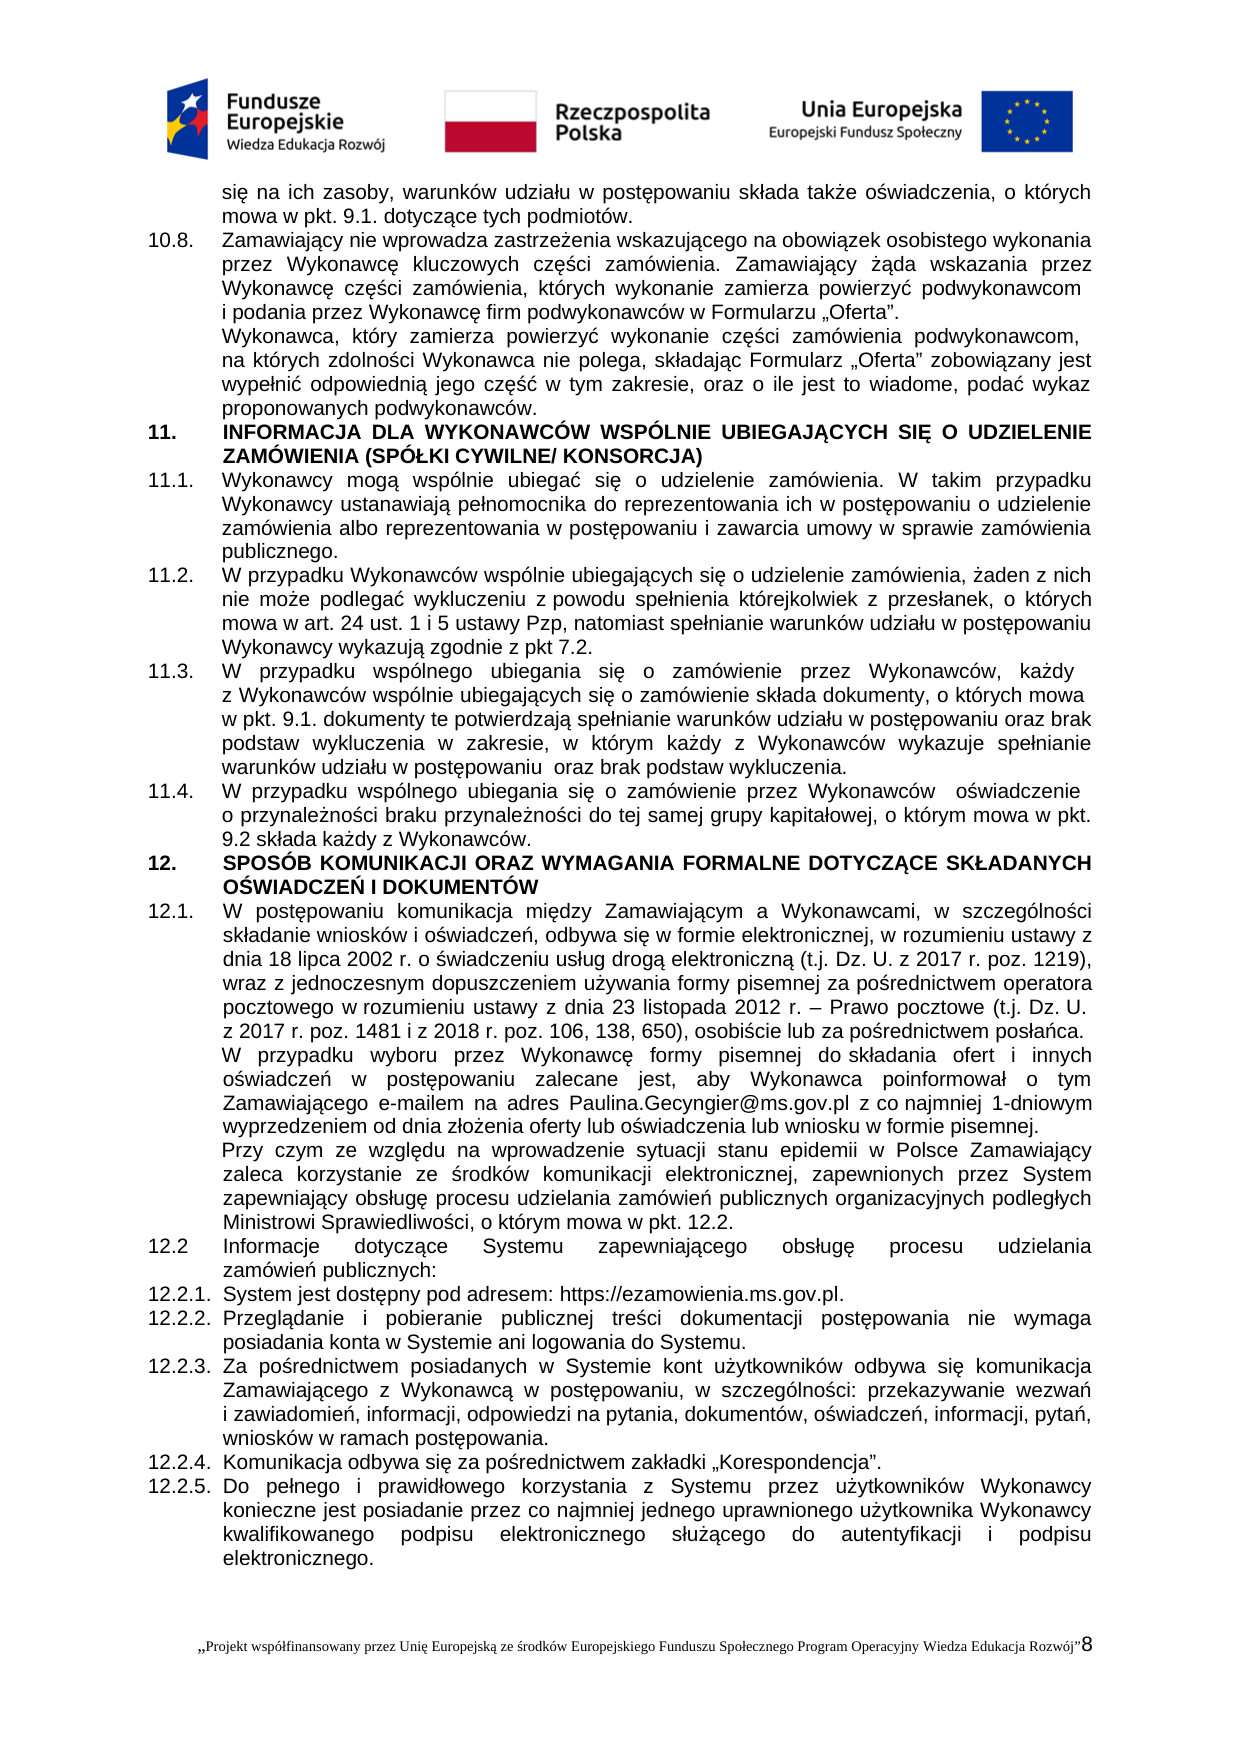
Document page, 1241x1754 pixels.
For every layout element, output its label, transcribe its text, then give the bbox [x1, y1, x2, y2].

text 12.1. W postępowaniu komunikacja między Zamawiającym a Wykonawcami, w szczególności składanie wniosków i oświadczeń, odbywa się w formie elektronicznej, w rozumieniu ustawy z dnia 18 lipca 2002 r. o świadczeniu usług drogą elektroniczną (t.j. Dz. U. z 2017 r. poz. 1219), wraz z jednoczesnym dopuszczeniem używania formy pisemnej za pośrednictwem operatora pocztowego w rozumieniu ustawy z dnia 23 listopada 2012 r. – Prawo pocztowe (t.j. Dz. U. z 2017 r. poz. 1481 i z 2018 r. poz. 106, 138, 650), osobiście lub za pośrednictwem posłańca. [148, 899, 1092, 1042]
text W przypadku wyboru przez Wykonawcę formy pisemnej do składania ofert i innych oświadczeń w postępowaniu zalecane jest, aby Wykonawca poinformował o tym Zamawiającego e-mailem na adres Paulina.Gecyngier@ms.gov.pl z co najmniej 1-dniowym wyprzedzeniem od dnia złożenia oferty lub oświadczenia lub wniosku w formie pisemnej. [221, 1042, 1092, 1138]
text Przy czym ze względu na wprowadzenie sytuacji stanu epidemii w Polsce Zamawiający zaleca korzystanie ze środków komunikacji elektronicznej, zapewnionych przez System zapewniający obsługę procesu udzielania zamówień publicznych organizacyjnych podległych Ministrowi Sprawiedliwości, o którym mowa w pkt. 12.2. [221, 1138, 1092, 1234]
text 11.2. W przypadku Wykonawców wspólnie ubiegających się o udzielenie zamówienia, żaden z nich nie może podlegać wykluczeniu z powodu spełnienia którejkolwiek z przesłanek, o których mowa w art. 24 ust. 1 i 5 ustawy Pzp, natomiast spełnianie warunków udziału w postępowaniu Wykonawcy wykazują zgodnie z pkt 7.2. [148, 563, 1092, 659]
text 12.2.1. System jest dostępny pod adresem: https://ezamowienia.ms.gov.pl. [148, 1282, 1092, 1306]
text 11.4. W przypadku wspólnego ubiegania się o zamówienie przez Wykonawców oświadczenie o przynależności braku przynależności do tej samej grupy kapitałowej, o którym mowa w pkt. 9.2 składa każdy z Wykonawców. [148, 779, 1092, 851]
picture [147, 59, 1093, 180]
text 12.2.3. Za pośrednictwem posiadanych w Systemie kont użytkowników odbywa się komunikacja Zamawiającego z Wykonawcą w postępowaniu, w szczególności: przekazywanie wezwań i zawiadomień, informacji, odpowiedzi na pytania, dokumentów, oświadczeń, informacji, pytań, wniosków w ramach postępowania. [148, 1354, 1092, 1450]
text 12.2 Informacje dotyczące Systemu zapewniającego obsługę procesu udzielania zamówień publicznych: [148, 1234, 1092, 1282]
text 11.1. Wykonawcy mogą wspólnie ubiegać się o udzielenie zamówienia. W takim przypadku Wykonawcy ustanawiają pełnomocnika do reprezentowania ich w postępowaniu o udzielenie zamówienia albo reprezentowania w postępowaniu i zawarcia umowy w sprawie zamówienia publicznego. [148, 467, 1092, 563]
text 11.3. W przypadku wspólnego ubiegania się o zamówienie przez Wykonawców, każdy z Wykonawców wspólnie ubiegających się o zamówienie składa dokumenty, o których mowa w pkt. 9.1. dokumenty te potwierdzają spełnianie warunków udziału w postępowaniu oraz brak podstaw wykluczenia w zakresie, w którym każdy z Wykonawców wykazuje spełnianie warunków udziału w postępowaniu oraz brak podstaw wykluczenia. [148, 659, 1092, 779]
text Wykonawca, który zamierza powierzyć wykonanie części zamówienia podwykonawcom, na których zdolności Wykonawca nie polega, składając Formularz „Oferta” zobowiązany jest wypełnić odpowiednią jego część w tym zakresie, oraz o ile jest to wiadome, podać wykaz proponowanych podwykonawców. [222, 324, 1092, 419]
text 11. INFORMACJA DLA WYKONAWCÓW WSPÓLNIE UBIEGAJĄCYCH SIĘ O UDZIELENIE ZAMÓWIENIA (SPÓŁKI CYWILNE/ KONSORCJA) [148, 419, 1092, 467]
text 12.2.4. Komunikacja odbywa się za pośrednictwem zakładki „Korespondencja”. [148, 1450, 1092, 1474]
text 12.2.5. Do pełnego i prawidłowego korzystania z Systemu przez użytkowników Wykonawcy konieczne jest posiadanie przez co najmniej jednego uprawnionego użytkownika Wykonawcy kwalifikowanego podpisu elektronicznego służącego do autentyfikacji i podpisu elektronicznego. [148, 1474, 1092, 1569]
text 12. SPOSÓB KOMUNIKACJI ORAZ WYMAGANIA FORMALNE DOTYCZĄCE SKŁADANYCH OŚWIADCZEŃ I DOKUMENTÓW [148, 851, 1092, 899]
text 10.8. Zamawiający nie wprowadza zastrzeżenia wskazującego na obowiązek osobistego wykonania przez Wykonawcę kluczowych części zamówienia. Zamawiający żąda wskazania przez Wykonawcę części zamówienia, których wykonanie zamierza powierzyć podwykonawcom i podania przez Wykonawcę firm podwykonawców w Formularzu „Oferta”. [148, 228, 1092, 324]
text 12.2.2. Przeglądanie i pobieranie publicznej treści dokumentacji postępowania nie wymaga posiadania konta w Systemie ani logowania do Systemu. [148, 1306, 1092, 1354]
